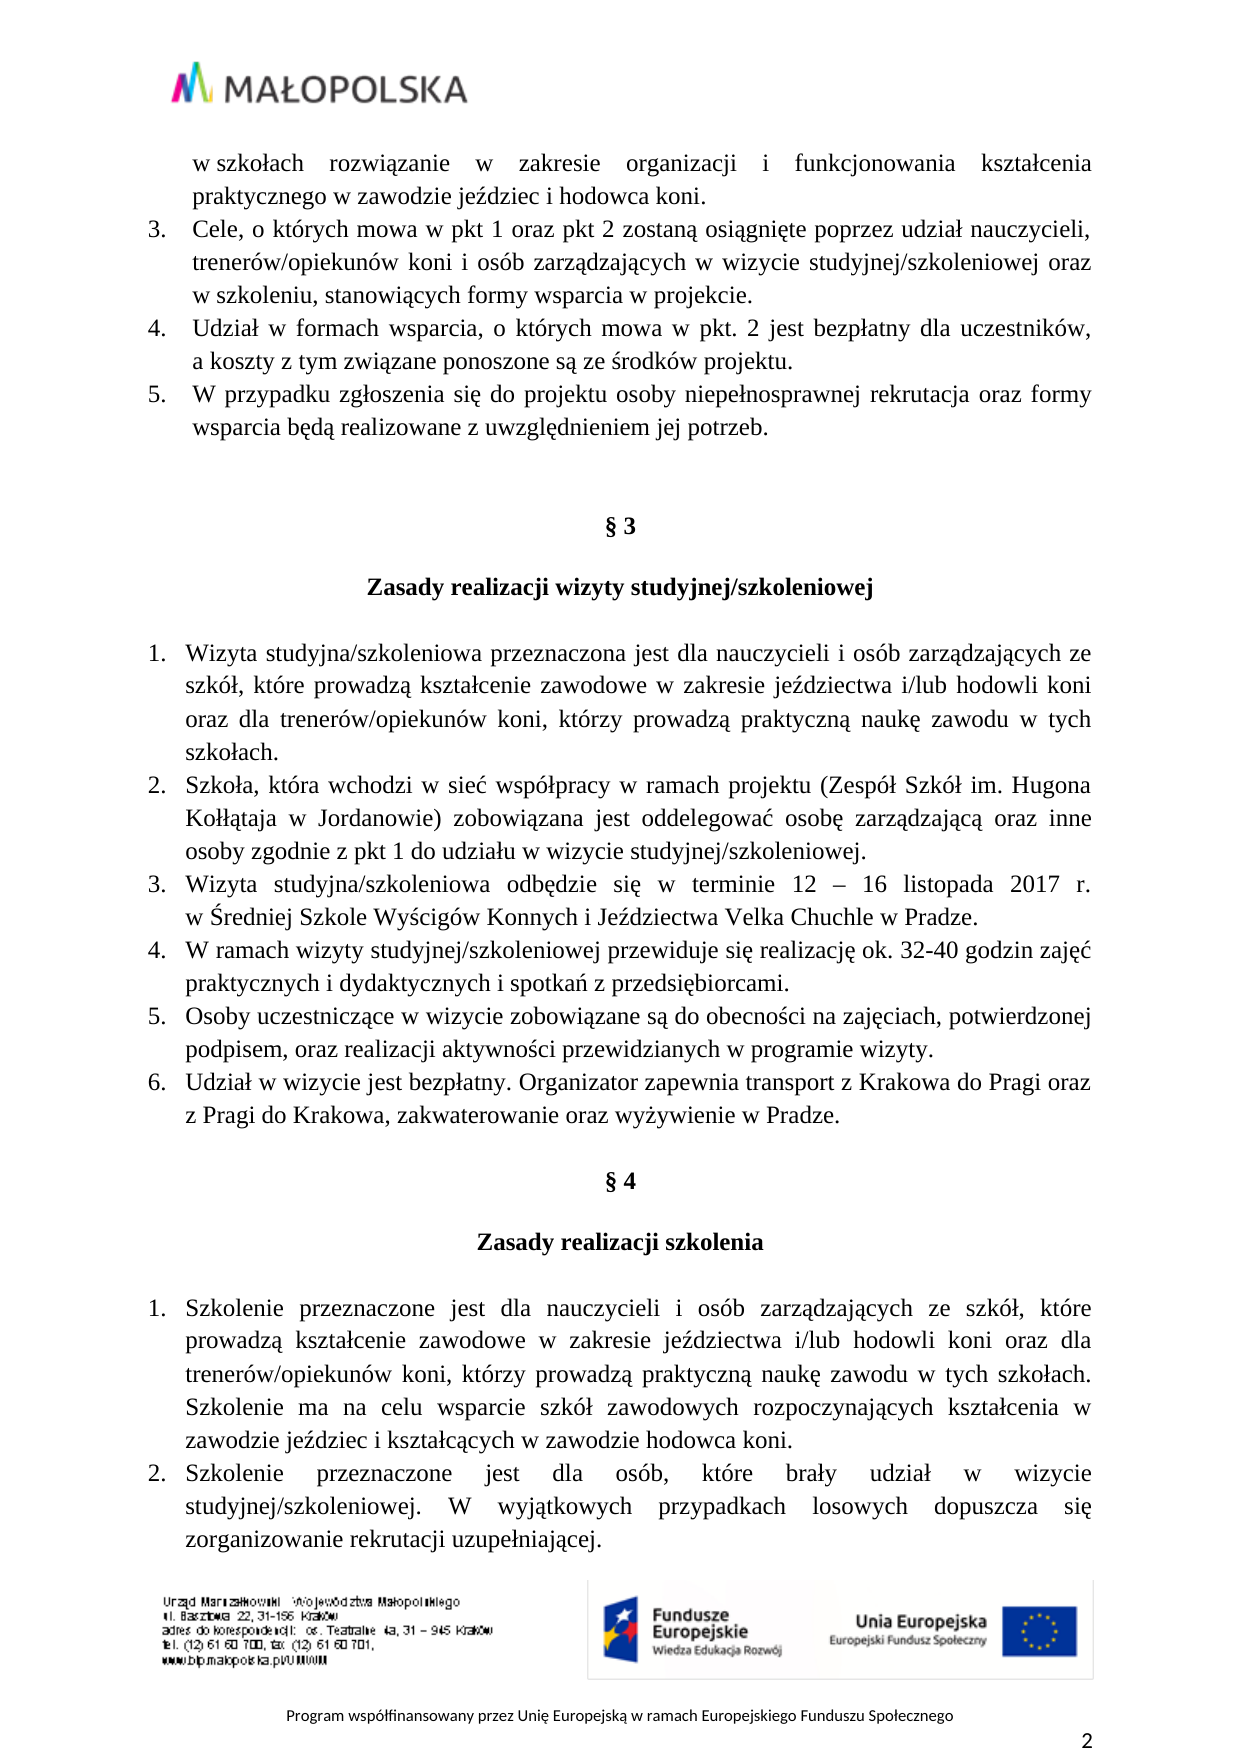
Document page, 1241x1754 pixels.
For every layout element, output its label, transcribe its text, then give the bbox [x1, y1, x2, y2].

list W ramach wizyty studyjnej/szkoleniowej przewiduje się realizację ok. 32-40 godzin zajęć praktycznych i dydaktycznych i spotkań z przedsiębiorcami. [148, 935, 1092, 997]
picture [147, 1580, 1095, 1681]
list Udział w wizycie jest bezpłatny. Organizator zapewnia transport z Krakowa do Pragi oraz z Pragi do Krakowa, zakwaterowanie oraz wyżywienie w Pradze. [148, 1067, 1092, 1129]
list Szkolenie przeznaczone jest dla osób, które brały udział w wizycie studyjnej/szkoleniowej. W wyjątkowych przypadkach losowych dopuszcza się zorganizowanie rekrutacji uzupełniającej. [148, 1458, 1092, 1552]
text Zasady realizacji wizyty studyjnej/szkoleniowej [148, 572, 1092, 600]
list Wizyta studyjna/szkoleniowa przeznaczona jest dla nauczycieli i osób zarządzających ze szkół, które prowadzą kształcenie zawodowe w zakresie jeździectwa i/lub hodowli koni oraz dla trenerów/opiekunów koni, którzy prowadzą praktyczną naukę zawodu w tych szkołach. [148, 638, 1092, 765]
list Szkoła, która wchodzi w sieć współpracy w ramach projektu (Zespół Szkół im. Hugona Kołłątaja w Jordanowie) zobowiązana jest oddelegować osobę zarządzającą oraz inne osoby zgodnie z pkt 1 do udziału w wizycie studyjnej/szkoleniowej. [148, 770, 1092, 864]
list Cele, o których mowa w pkt 1 oraz pkt 2 zostaną osiągnięte poprzez udział nauczycieli, trenerów/opiekunów koni i osób zarządzających w wizycie studyjnej/szkoleniowej oraz w szkoleniu, stanowiących formy wsparcia w projekcie. [148, 214, 1092, 308]
list W przypadku zgłoszenia się do projektu osoby niepełnosprawnej rekrutacja oraz formy wsparcia będą realizowane z uwzględnieniem jej potrzeb. [148, 379, 1092, 441]
text § 3 [148, 511, 1092, 540]
list Osoby uczestniczące w wizycie zobowiązane są do obecności na zajęciach, potwierdzonej podpisem, oraz realizacji aktywności przewidzianych w programie wizyty. [148, 1001, 1092, 1063]
list Wizyta studyjna/szkoleniowa odbędzie się w terminie 12 – 16 listopada 2017 r. w Średniej Szkole Wyścigów Konnych i Jeździectwa Velka Chuchle w Pradze. [148, 869, 1092, 931]
text Zasady realizacji szkolenia [148, 1227, 1092, 1255]
picture [147, 43, 493, 124]
list Udział w formach wsparcia, o których mowa w pkt. 2 jest bezpłatny dla uczestników, a koszty z tym związane ponoszone są ze środków projektu. [148, 313, 1092, 374]
text § 4 [148, 1166, 1092, 1195]
list Szkolenie przeznaczone jest dla nauczycieli i osób zarządzających ze szkół, które prowadzą kształcenie zawodowe w zakresie jeździectwa i/lub hodowli koni oraz dla trenerów/opiekunów koni, którzy prowadzą praktyczną naukę zawodu w tych szkołach. Szkolenie ma na celu wsparcie szkół zawodowych rozpoczynających kształcenia w zawodzie jeździec i kształcących w zawodzie hodowca koni. [148, 1293, 1092, 1453]
